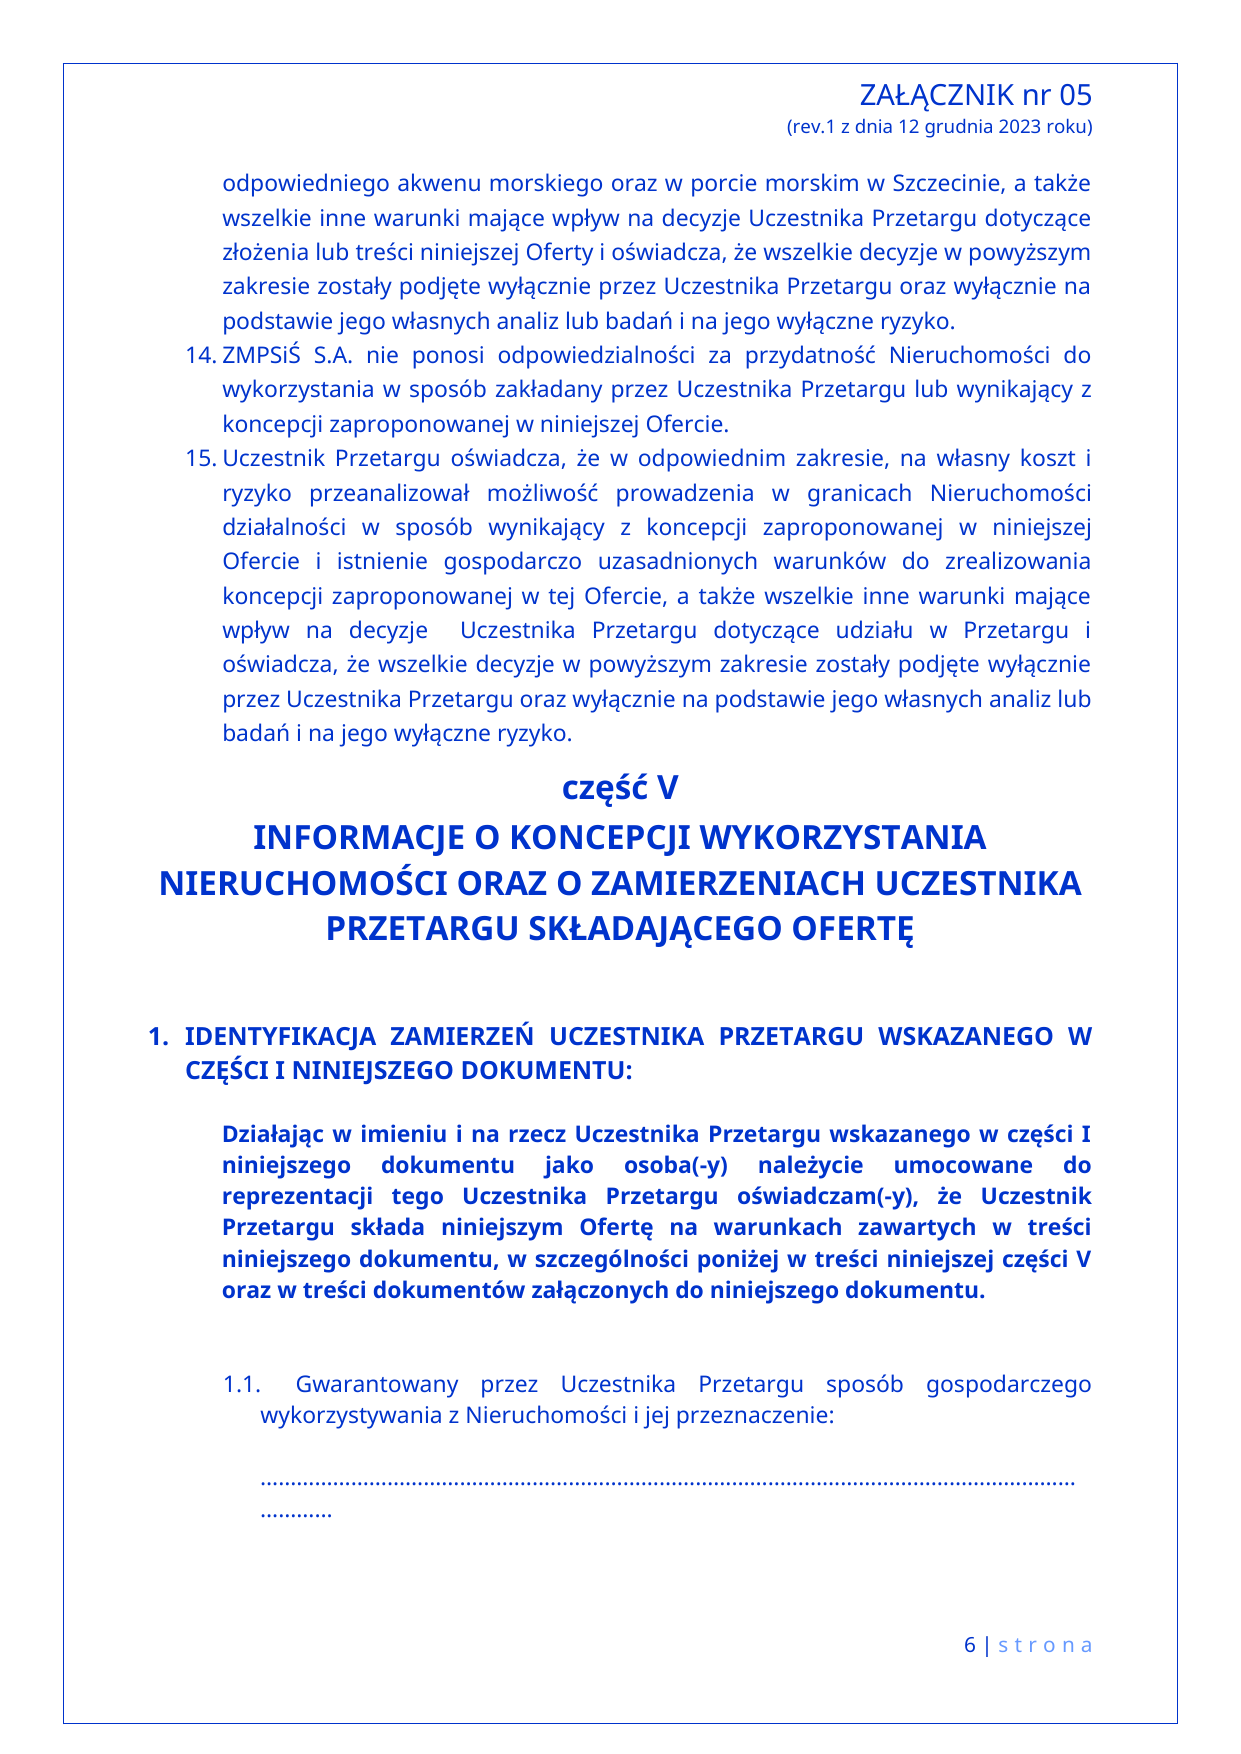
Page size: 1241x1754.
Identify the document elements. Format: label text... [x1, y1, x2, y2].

subtitle IDENTYFIKACJA ZAMIERZEŃ UCZESTNIKA PRZETARGU WSKAZANEGO W CZĘŚCI I NINIEJSZEGO DOKUMENTU: [148, 1018, 1092, 1086]
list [185, 167, 1092, 336]
list ZMPSiŚ S.A. nie ponosi odpowiedzialności za przydatność Nieruchomości do wykorzystania w sposób zakładany przez Uczestnika Przetargu lub wynikający z koncepcji zaproponowanej w niniejszej Ofercie. [185, 339, 1092, 439]
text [260, 1461, 1092, 1524]
list Gwarantowany przez Uczestnika Przetargu sposób gospodarczego wykorzystywania z Nieruchomości i jej przeznaczenie: [223, 1368, 1092, 1430]
text Działając w imieniu i na rzecz Uczestnika Przetargu wskazanego w części I niniejszego dokumentu jako osoba(-y) należycie umocowane do reprezentacji tego Uczestnika Przetargu oświadczam(-y), że Uczestnik Przetargu składa niniejszym Ofertę na warunkach zawartych w treści niniejszego dokumentu, w szczególności poniżej w treści niniejszej części V oraz w treści dokumentów załączonych do niniejszego dokumentu. [222, 1118, 1092, 1305]
text INFORMACJE O KONCEPCJI WYKORZYSTANIA NIERUCHOMOŚCI ORAZ O ZAMIERZENIACH UCZESTNIKA PRZETARGU SKŁADAJĄCEGO OFERTĘ [118, 814, 1122, 950]
text część V [148, 764, 1092, 809]
list Uczestnik Przetargu oświadcza, że w odpowiednim zakresie, na własny koszt i ryzyko przeanalizował możliwość prowadzenia w granicach Nieruchomości działalności w sposób wynikający z koncepcji zaproponowanej w niniejszej Ofercie i istnienie gospodarczo uzasadnionych warunków do zrealizowania koncepcji zaproponowanej w tej Ofercie, a także wszelkie inne warunki mające wpływ na decyzje Uczestnika Przetargu dotyczące udziału w Przetargu i oświadcza, że wszelkie decyzje w powyższym zakresie zostały podjęte wyłącznie przez Uczestnika Przetargu oraz wyłącznie na podstawie jego własnych analiz lub badań i na jego wyłączne ryzyko. [185, 442, 1092, 748]
